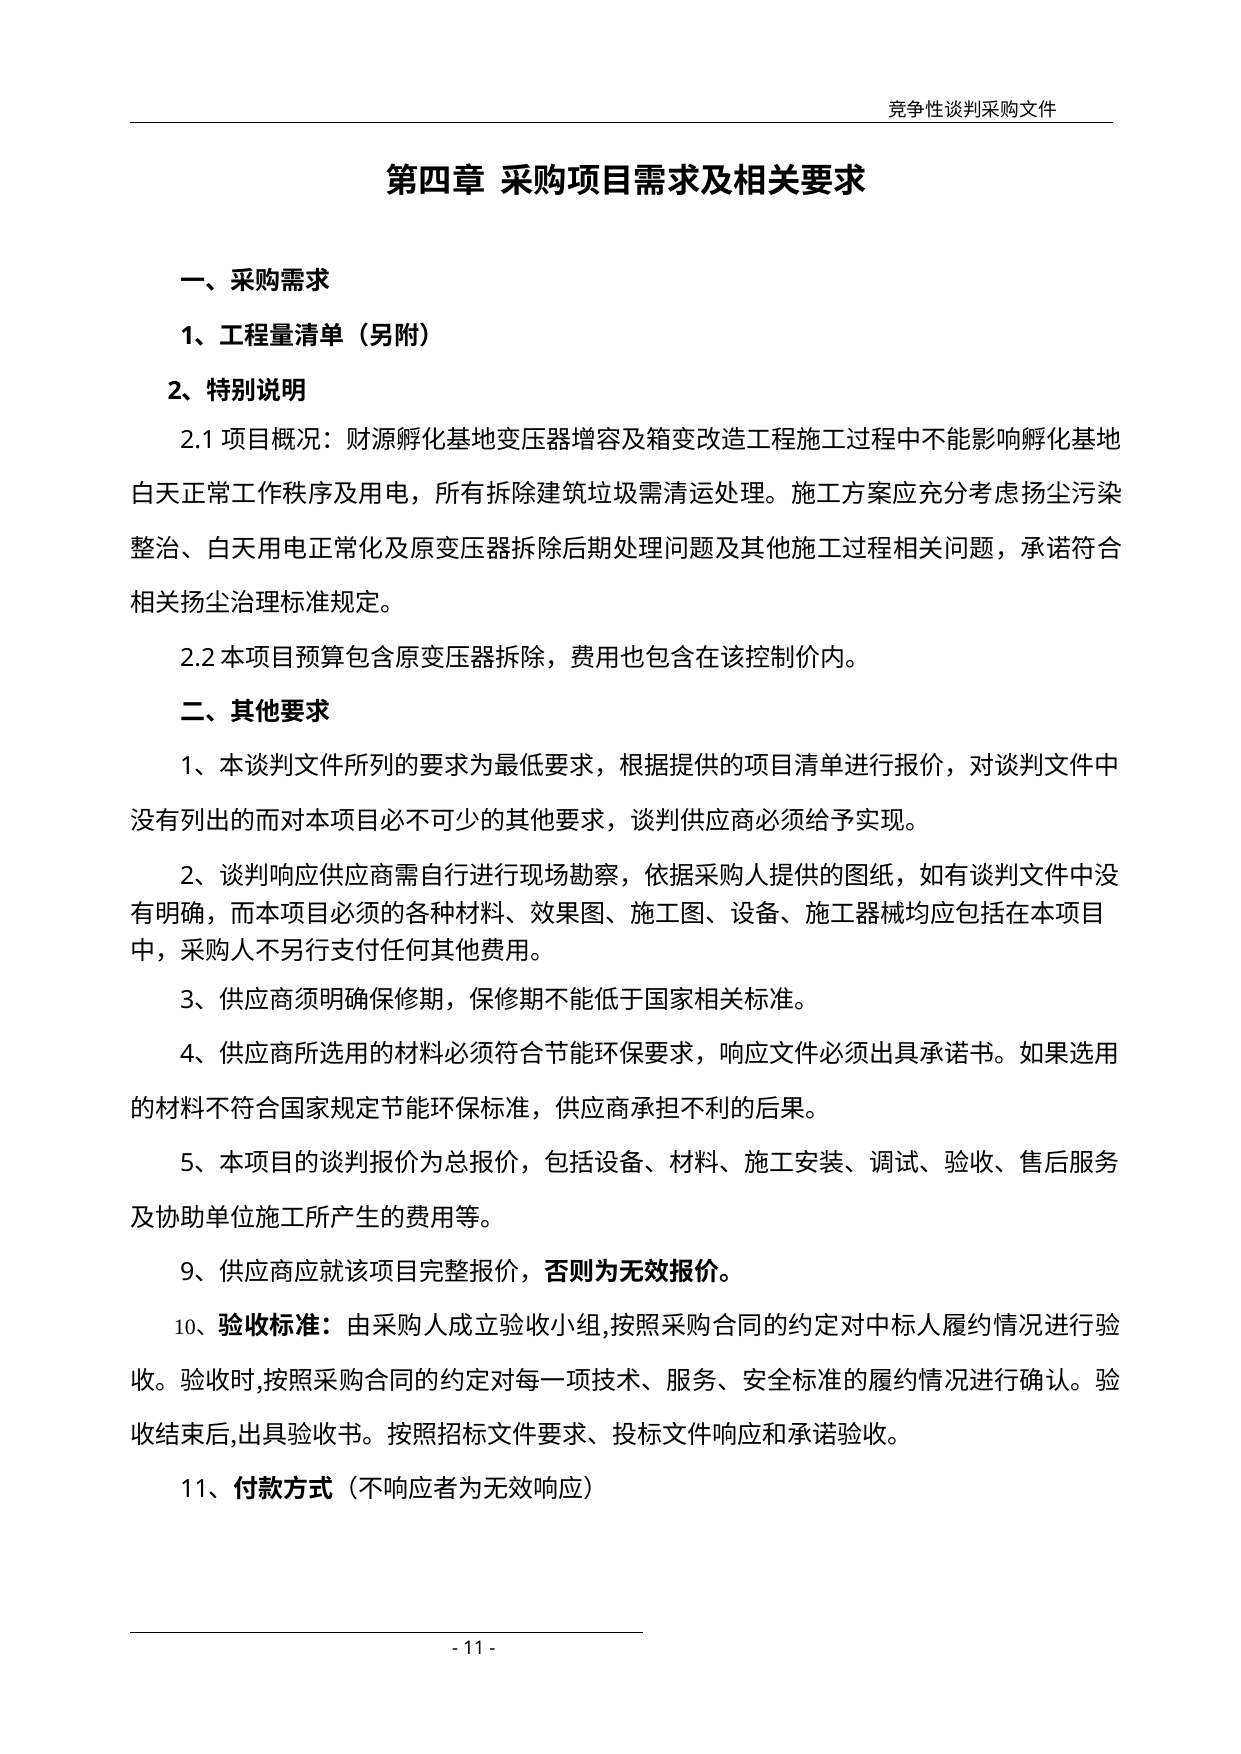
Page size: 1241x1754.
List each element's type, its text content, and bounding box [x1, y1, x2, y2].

text 11、付款方式（不响应者为无效响应） [130, 1469, 1122, 1505]
text 4、供应商所选用的材料必须符合节能环保要求，响应文件必须出具承诺书。如果选用的材料不符合国家规定节能环保标准，供应商承担不利的后果。 [130, 1034, 1122, 1124]
text 2.2本项目预算包含原变压器拆除，费用也包含在该控制价内。 [130, 637, 1122, 673]
text 5、本项目的谈判报价为总报价，包括设备、材料、施工安装、调试、验收、售后服务及协助单位施工所产生的费用等。 [130, 1143, 1122, 1233]
text 2、特别说明 [130, 369, 1122, 407]
text 一、采购需求 [130, 261, 1122, 297]
text 1、工程量清单（另附） [130, 315, 1122, 351]
text 1、本谈判文件所列的要求为最低要求，根据提供的项目清单进行报价，对谈判文件中没有列出的而对本项目必不可少的其他要求，谈判供应商必须给予实现。 [130, 746, 1122, 836]
text 2、谈判响应供应商需自行进行现场勘察，依据采购人提供的图纸，如有谈判文件中没有明确，而本项目必须的各种材料、效果图、施工图、设备、施工器械均应包括在本项目中，采购人不另行支付任何其他费用。 [130, 854, 1122, 967]
text 2.1 项目概况：财源孵化基地变压器增容及箱变改造工程施工过程中不能影响孵化基地白天正常工作秩序及用电，所有拆除建筑垃圾需清运处理。施工方案应充分考虑扬尘污染整治、白天用电正常化及原变压器拆除后期处理问题及其他施工过程相关问题，承诺符合相关扬尘治理标准规定。 [130, 419, 1122, 619]
text 二、其他要求 [130, 691, 1122, 728]
text 9、供应商应就该项目完整报价，否则为无效报价。 [130, 1251, 1122, 1288]
text 10、验收标准：由采购人成立验收小组,按照采购合同的约定对中标人履约情况进行验收。验收时,按照采购合同的约定对每一项技术、服务、安全标准的履约情况进行确认。验收结束后,出具验收书。按照招标文件要求、投标文件响应和承诺验收。 [130, 1306, 1122, 1451]
text 第四章 采购项目需求及相关要求 [130, 153, 1122, 202]
text 3、供应商须明确保修期，保修期不能低于国家相关标准。 [130, 979, 1122, 1016]
